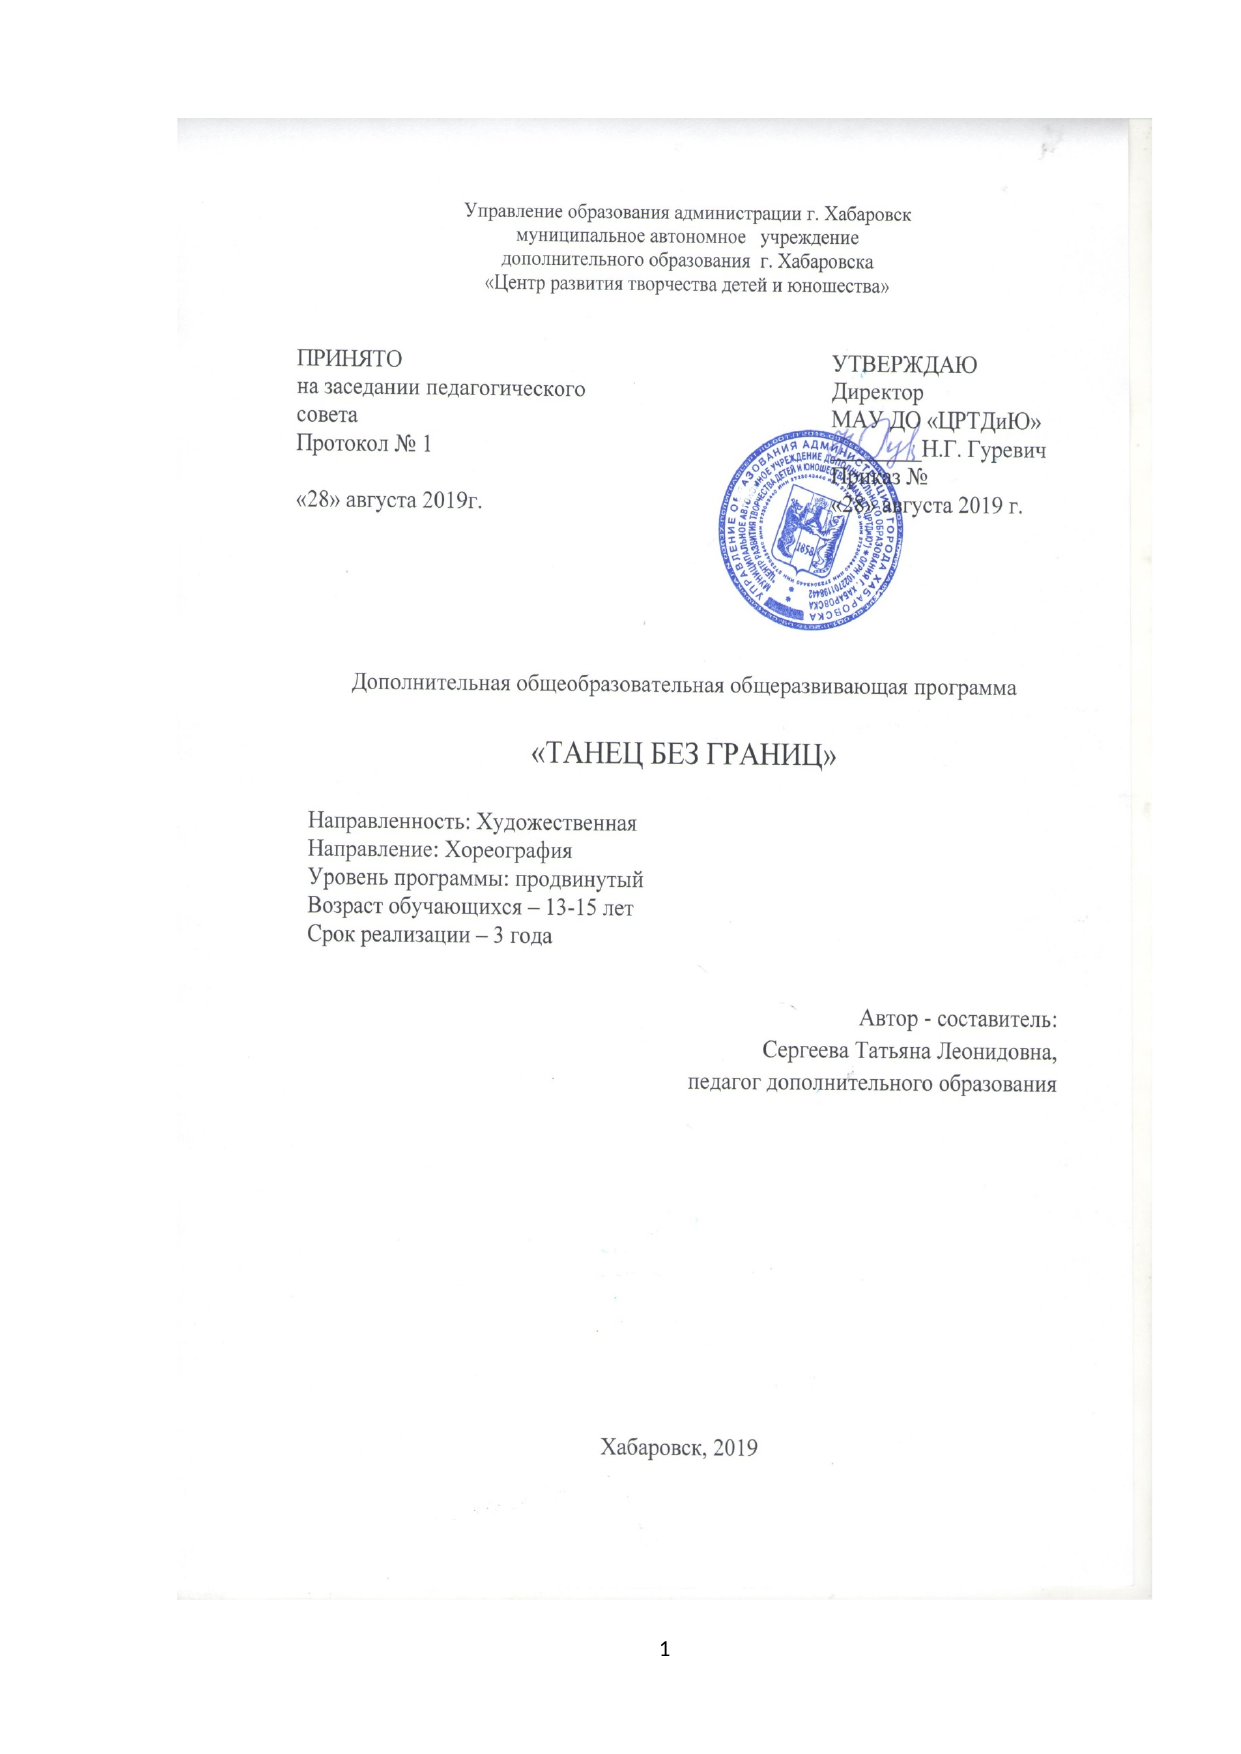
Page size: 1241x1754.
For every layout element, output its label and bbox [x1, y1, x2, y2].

picture [177, 118, 1153, 1600]
